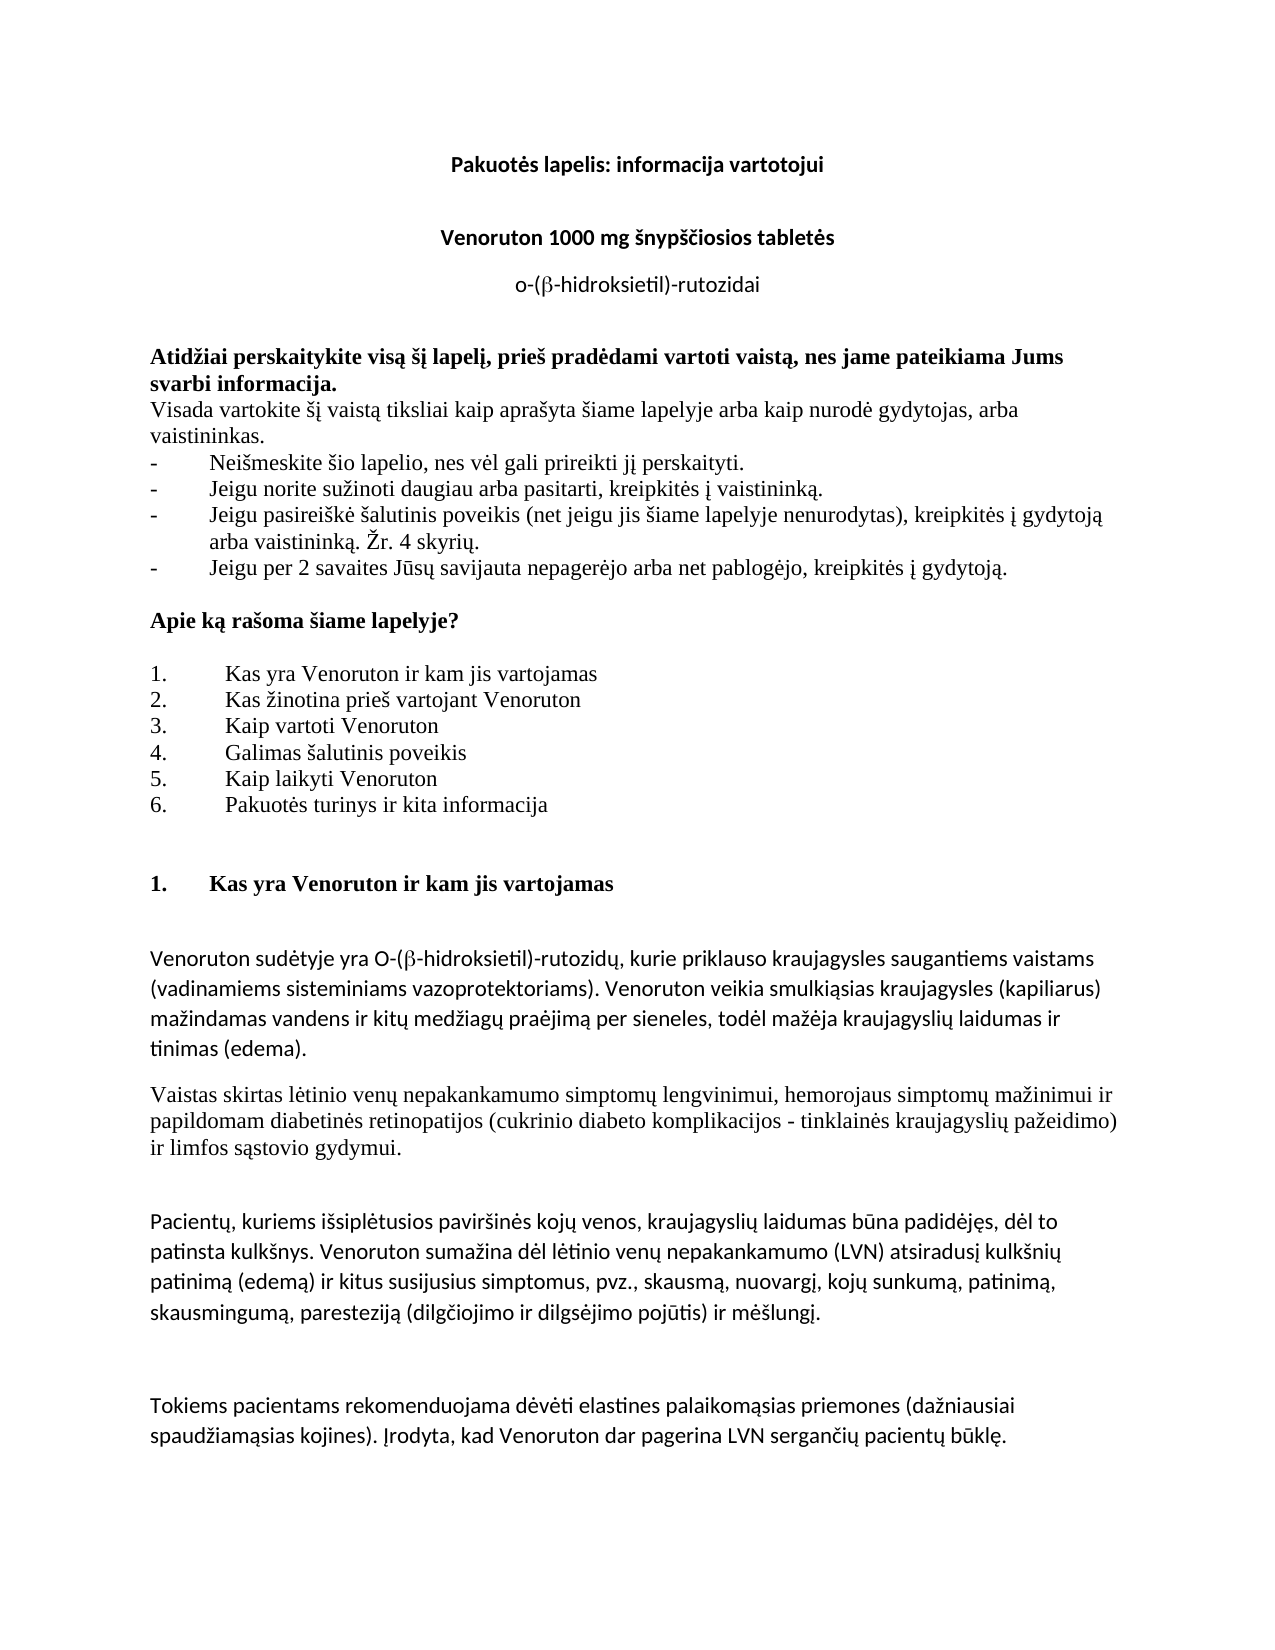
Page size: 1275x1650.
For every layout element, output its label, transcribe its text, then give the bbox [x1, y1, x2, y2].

text Apie ką rašoma šiame lapelyje? [150, 607, 1125, 633]
text Neišmeskite šio lapelio, nes vėl gali prireikti jį perskaityti. [150, 449, 1125, 475]
text 4. Galimas šalutinis poveikis [150, 739, 1125, 765]
text Venoruton 1000 mg šnypščiosios tabletės [150, 223, 1125, 251]
text Atidžiai perskaitykite visą šį lapelį, prieš pradėdami vartoti vaistą, nes jame pateikiama Jums svarbi informacija. [150, 343, 1125, 396]
text 3. Kaip vartoti Venoruton [150, 712, 1125, 739]
text 2. Kas žinotina prieš vartojant Venoruton [150, 686, 1125, 712]
text 1. Kas yra Venoruton ir kam jis vartojamas [150, 659, 1125, 686]
text Jeigu per 2 savaites Jūsų savijauta nepagerėjo arba net pablogėjo, kreipkitės į gydytoją. [150, 554, 1125, 581]
text Pakuotės lapelis: informacija vartotojui [150, 150, 1125, 178]
text Visada vartokite šį vaistą tiksliai kaip aprašyta šiame lapelyje arba kaip nurodė gydytojas, arba vaistininkas. [150, 396, 1125, 449]
text 6. Pakuotės turinys ir kita informacija [150, 791, 1125, 818]
text Jeigu pasireiškė šalutinis poveikis (net jeigu jis šiame lapelyje nenurodytas), kreipkitės į gydytoją arba vaistininką. Žr. 4 skyrių. [150, 501, 1125, 554]
text Vaistas skirtas lėtinio venų nepakankamumo simptomų lengvinimui, hemorojaus simptomų mažinimui ir papildomam diabetinės retinopatijos (cukrinio diabeto komplikacijos - tinklainės kraujagyslių pažeidimo) ir limfos sąstovio gydymui. [150, 1081, 1125, 1160]
text Jeigu norite sužinoti daugiau arba pasitarti, kreipkitės į vaistininką. [150, 475, 1125, 501]
text o-(-hidroksietil)-rutozidai [150, 270, 1125, 298]
text 5. Kaip laikyti Venoruton [150, 765, 1125, 791]
text Pacientų, kuriems išsiplėtusios paviršinės kojų venos, kraujagyslių laidumas būna padidėjęs, dėl to patinsta kulkšnys. Venoruton sumažina dėl lėtinio venų nepakankamumo (LVN) atsiradusį kulkšnių patinimą (edemą) ir kitus susijusius simptomus, pvz., skausmą, nuovargį, kojų sunkumą, patinimą, skausmingumą, paresteziją (dilgčiojimo ir dilgsėjimo pojūtis) ir mėšlungį. [150, 1207, 1125, 1326]
text Venoruton sudėtyje yra O-(-hidroksietil)-rutozidų, kurie priklauso kraujagysles saugantiems vaistams (vadinamiems sisteminiams vazoprotektoriams). Venoruton veikia smulkiąsias kraujagysles (kapiliarus) mažindamas vandens ir kitų medžiagų praėjimą per sieneles, todėl mažėja kraujagyslių laidumas ir tinimas (edema). [150, 944, 1125, 1062]
text Tokiems pacientams rekomenduojama dėvėti elastines palaikomąsias priemones (dažniausiai spaudžiamąsias kojines). Įrodyta, kad Venoruton dar pagerina LVN sergančių pacientų būklę. [150, 1391, 1125, 1450]
text 1. Kas yra Venoruton ir kam jis vartojamas [150, 870, 1125, 897]
